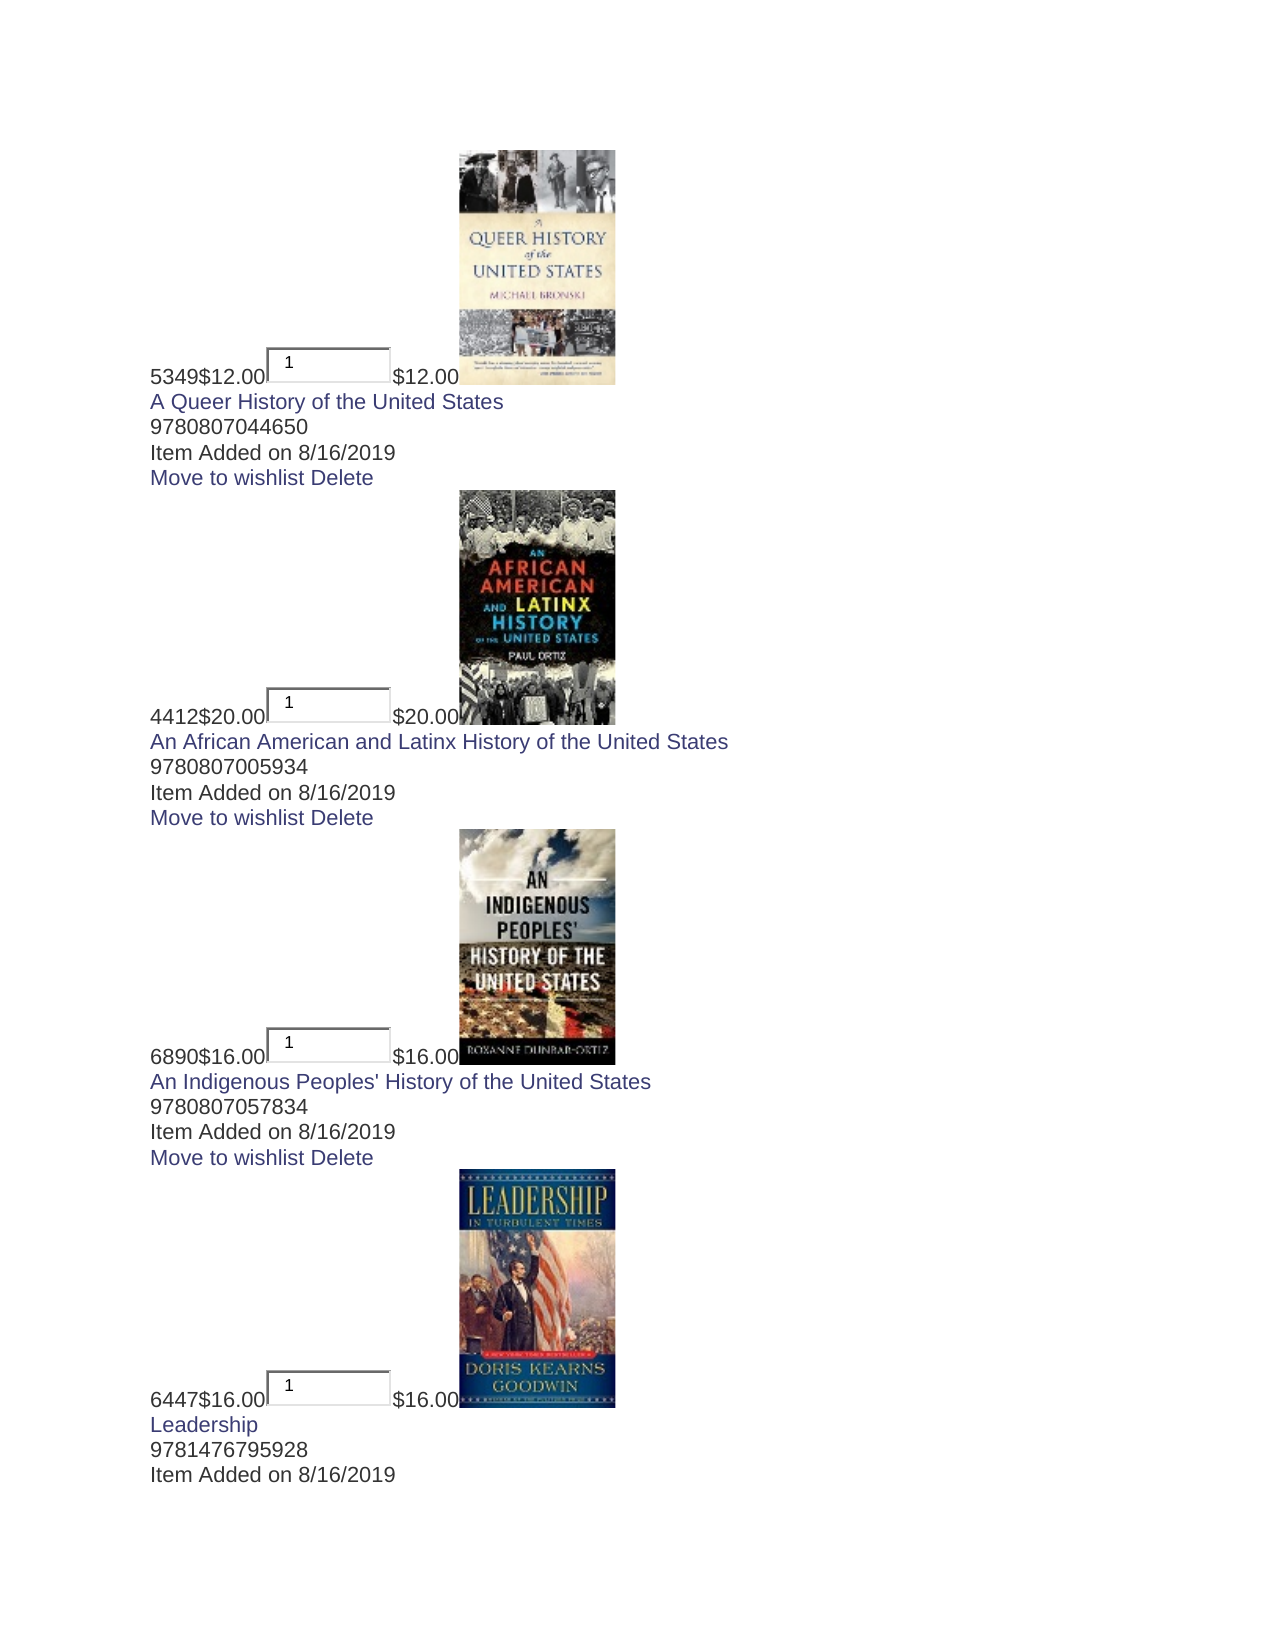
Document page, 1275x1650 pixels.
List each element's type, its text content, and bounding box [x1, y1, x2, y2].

text Item Added on 8/16/2019 [150, 779, 1125, 804]
text 4412$20.00$20.00 [150, 490, 1125, 729]
picture [459, 150, 616, 385]
text 5349$12.00$12.00 [150, 150, 1125, 389]
text Leadership [150, 1412, 1125, 1437]
text 9780807044650 [150, 414, 1125, 439]
text Item Added on 8/16/2019 [150, 1119, 1125, 1144]
text An African American and Latinx History of the United States [150, 729, 1125, 754]
text Move to wishlist Delete [150, 804, 1125, 830]
text Item Added on 8/16/2019 [150, 439, 1125, 465]
text A Queer History of the United States [150, 389, 1125, 414]
text Move to wishlist Delete [150, 465, 1125, 490]
picture [459, 829, 616, 1065]
text Item Added on 8/16/2019 [150, 1462, 1125, 1487]
text Move to wishlist Delete [150, 1144, 1125, 1170]
text 9780807057834 [150, 1094, 1125, 1119]
text 9780807005934 [150, 754, 1125, 779]
picture [459, 490, 616, 725]
picture [459, 1169, 616, 1408]
text An Indigenous Peoples' History of the United States [150, 1069, 1125, 1094]
text 9781476795928 [150, 1437, 1125, 1462]
text 6890$16.00$16.00 [150, 830, 1125, 1069]
text 6447$16.00$16.00 [150, 1170, 1125, 1412]
